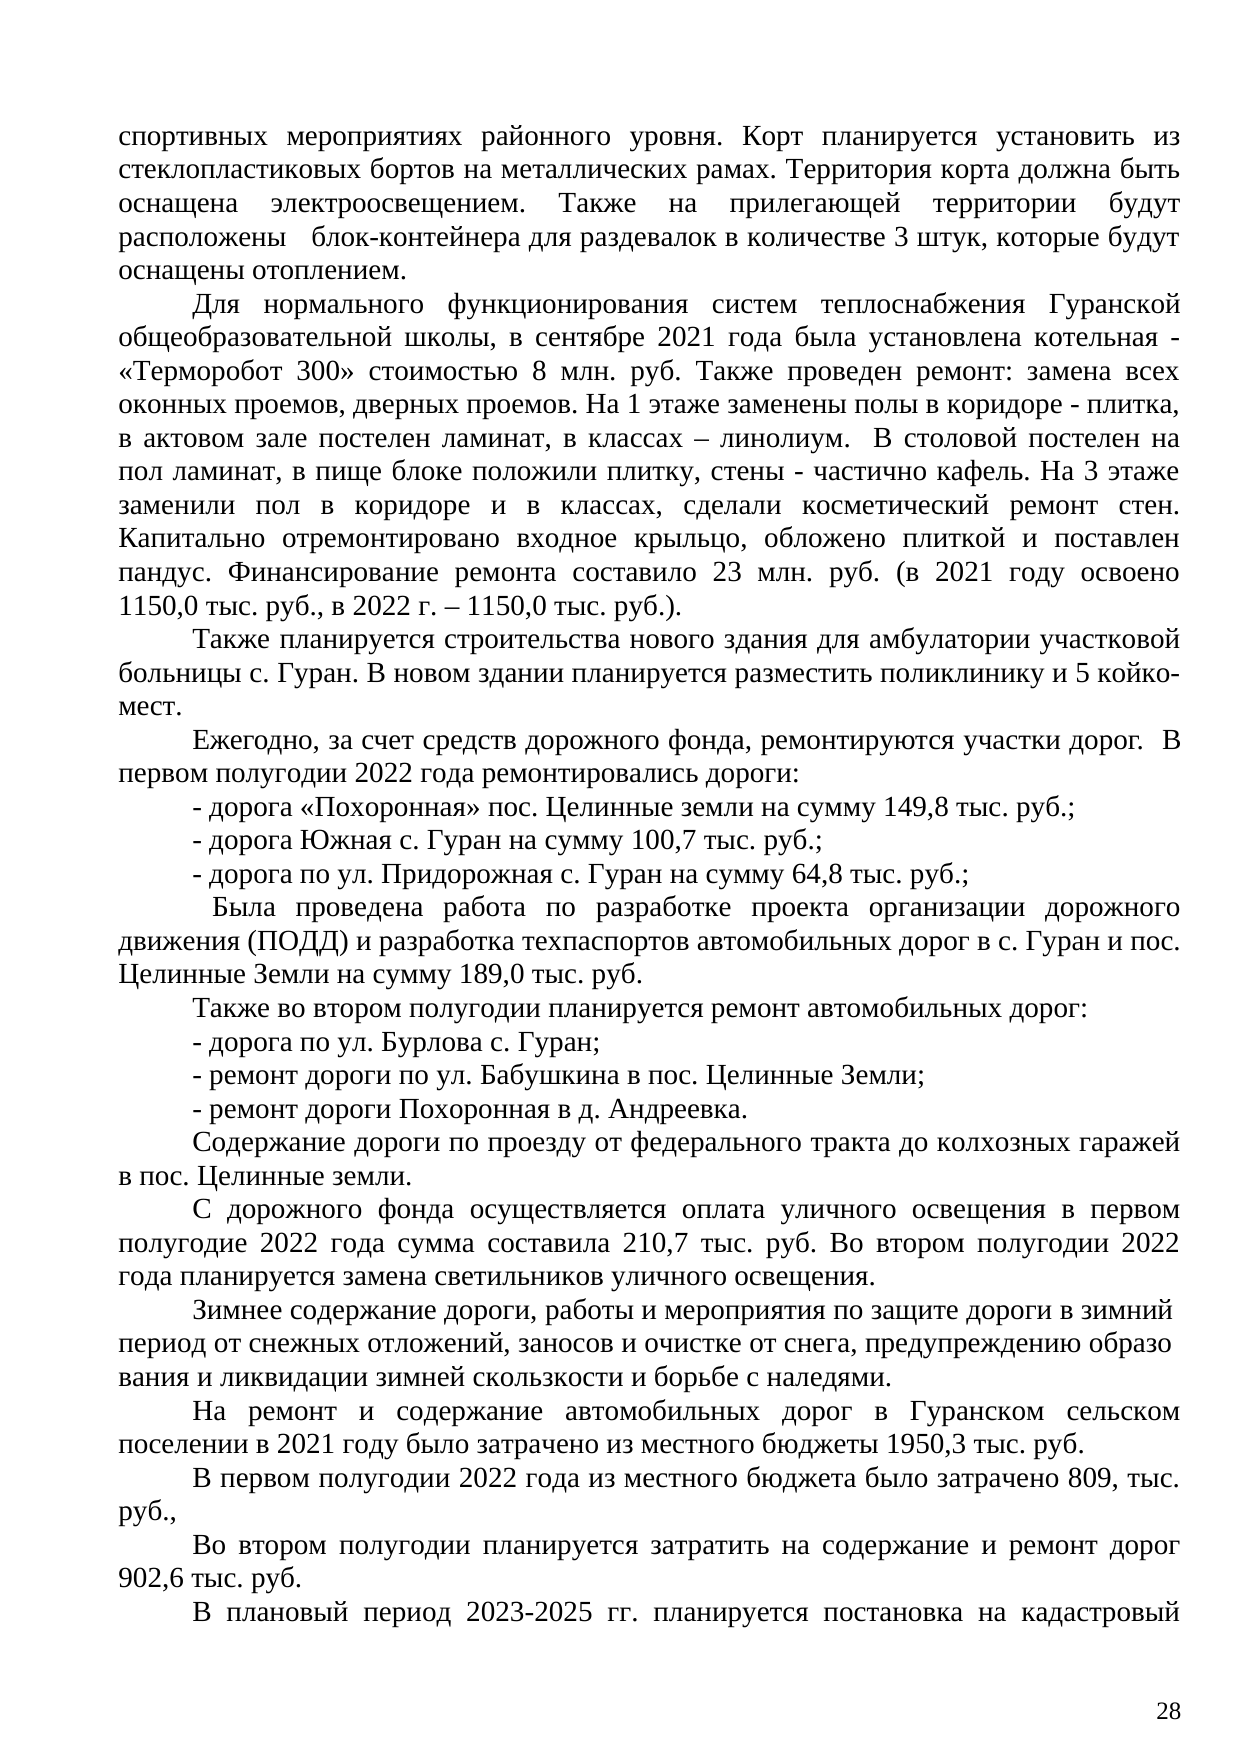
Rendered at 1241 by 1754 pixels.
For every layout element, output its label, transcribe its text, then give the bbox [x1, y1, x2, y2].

text Во втором полугодии планируется затратить на содержание и ремонт дорог 902,6 тыс. руб. [118, 1527, 1181, 1594]
text Также планируется строительства нового здания для амбулатории участковой больницы с. Гуран. В новом здании планируется разместить поликлинику и 5 койко-мест. [118, 621, 1181, 722]
text - дорога по ул. Бурлова с. Гуран; [118, 1024, 1181, 1057]
text Для нормального функционирования систем теплоснабжения Гуранской общеобразовательной школы, в сентябре 2021 года была установлена котельная - «Терморобот 300» стоимостью 8 млн. руб. Также проведен ремонт: замена всех оконных проемов, дверных проемов. На 1 этаже заменены полы в коридоре - плитка, в актовом зале постелен ламинат, в классах – линолиум. В столовой постелен на пол ламинат, в пище блоке положили плитку, стены - частично кафель. На 3 этаже заменили пол в коридоре и в классах, сделали косметический ремонт стен. Капитально отремонтировано входное крыльцо, обложено плиткой и поставлен пандус. Финансирование ремонта составило 23 млн. руб. (в 2021 году освоено 1150,0 тыс. руб., в 2022 г. – 1150,0 тыс. руб.). [118, 286, 1181, 621]
text - дорога по ул. Придорожная с. Гуран на сумму 64,8 тыс. руб.; [118, 856, 1181, 889]
text Ежегодно, за счет средств дорожного фонда, ремонтируются участки дорог. В первом полугодии 2022 года ремонтировались дороги: [118, 722, 1181, 789]
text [118, 1594, 1181, 1627]
text - дорога Южная с. Гуран на сумму 100,7 тыс. руб.; [118, 822, 1181, 856]
text Была проведена работа по разработке проекта организации дорожного движения (ПОДД) и разработка техпаспортов автомобильных дорог в с. Гуран и пос. Целинные Земли на сумму 189,0 тыс. руб. [118, 889, 1181, 990]
text - ремонт дороги по ул. Бабушкина в пос. Целинные Земли; [118, 1057, 1181, 1091]
text С дорожного фонда осуществляется оплата уличного освещения в первом полугодие 2022 года сумма составила 210,7 тыс. руб. Во втором полугодии 2022 года планируется замена светильников уличного освещения. [118, 1191, 1181, 1292]
text - дорога «Похоронная» пос. Целинные земли на сумму 149,8 тыс. руб.; [118, 789, 1181, 822]
text В первом полугодии 2022 года из местного бюджета было затрачено 809, тыс. руб., [118, 1460, 1181, 1527]
text Содержание дороги по проезду от федерального тракта до колхозных гаражей в пос. Целинные земли. [118, 1124, 1181, 1191]
text На ремонт и содержание автомобильных дорог в Гуранском сельском поселении в 2021 году было затрачено из местного бюджеты 1950,3 тыс. руб. [118, 1393, 1181, 1460]
text Также во втором полугодии планируется ремонт автомобильных дорог: [118, 990, 1181, 1024]
text Зимнее содержание дороги, работы и мероприятия по защите дороги в зимний период от снежных отложений, заносов и очистке от снега, предупреждению образования и ликвидации зимней скользкости и борьбе с наледями. [118, 1292, 1181, 1393]
text - ремонт дороги Похоронная в д. Андреевка. [118, 1091, 1181, 1124]
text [118, 118, 1181, 286]
